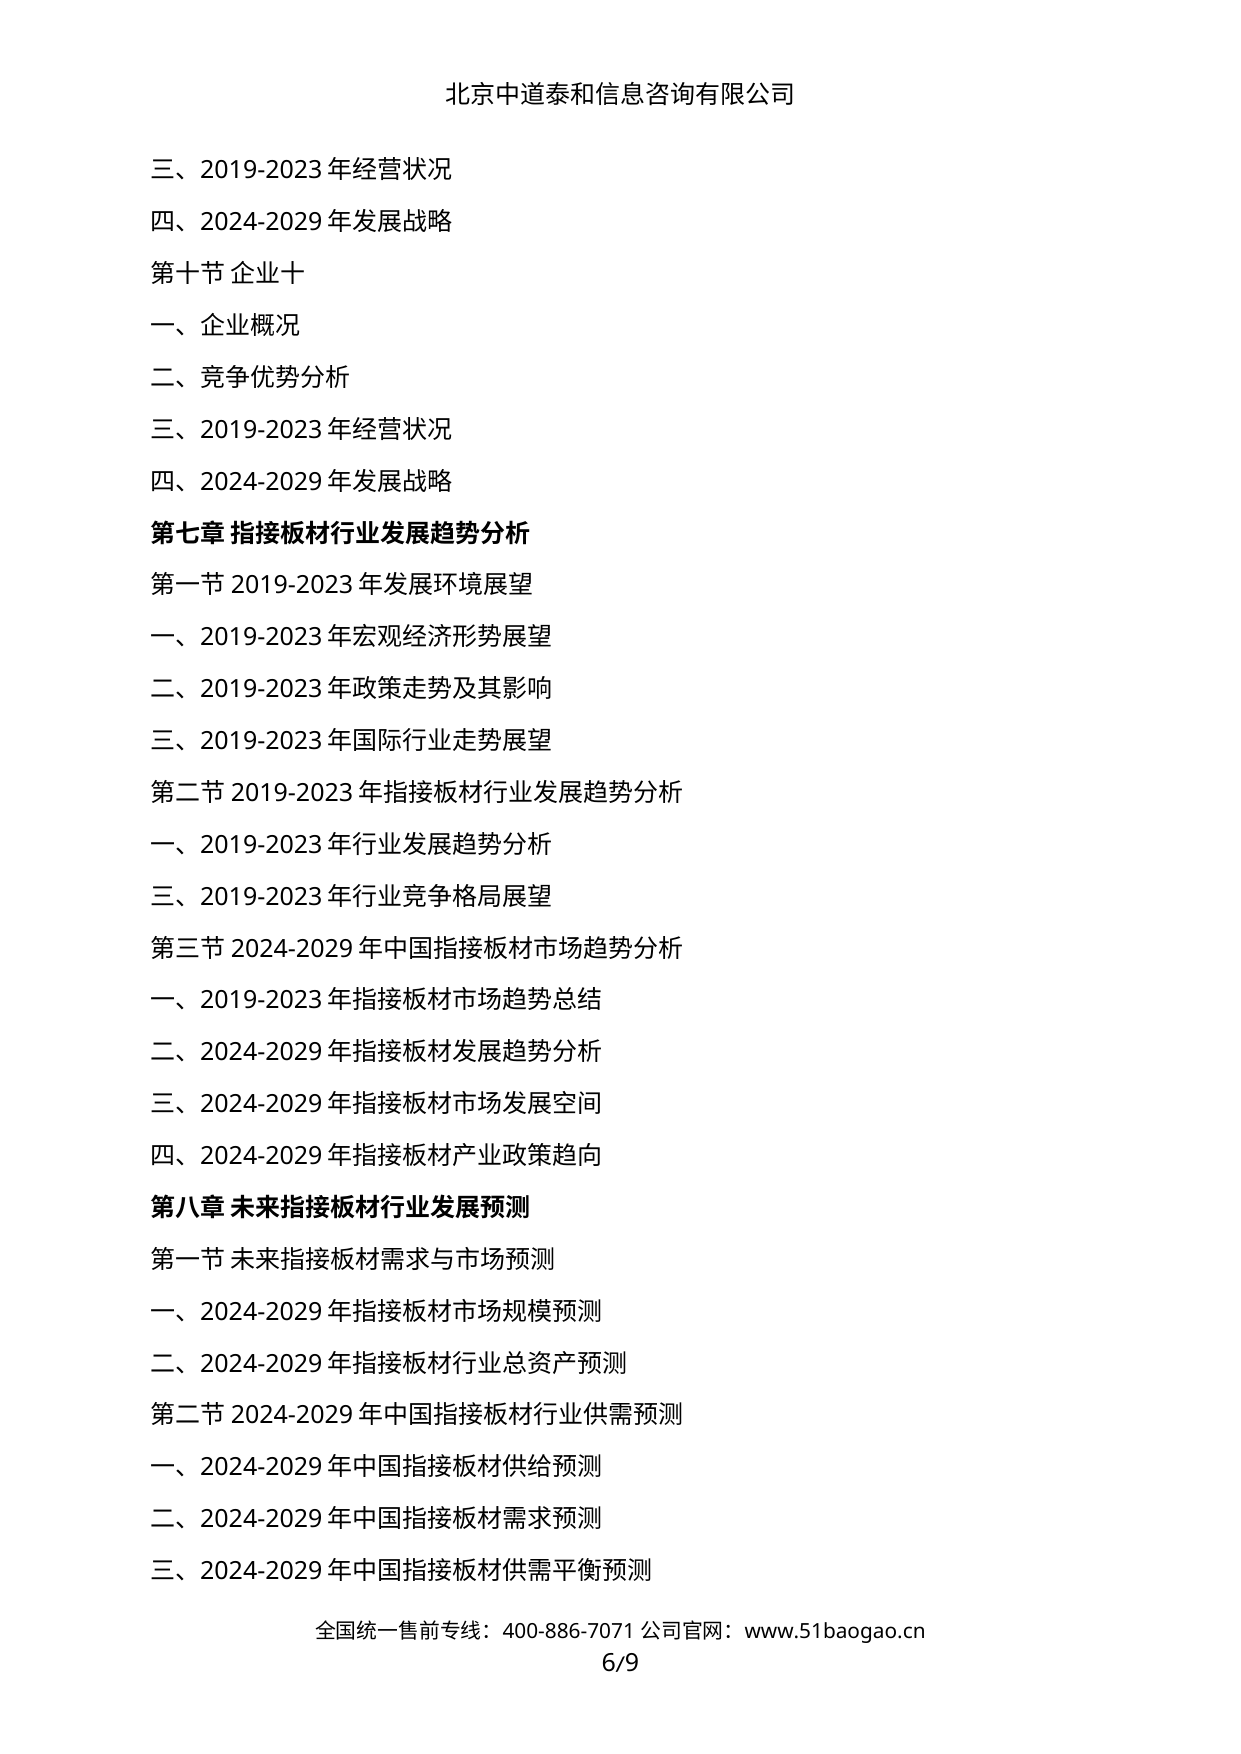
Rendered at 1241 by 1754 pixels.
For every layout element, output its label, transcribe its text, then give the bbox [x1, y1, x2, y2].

text 三、2019-2023年经营状况 [150, 409, 1090, 446]
text 第二节 2019-2023年指接板材行业发展趋势分析 [150, 772, 1090, 809]
text 第一节 2019-2023年发展环境展望 [150, 565, 1090, 601]
text 二、2019-2023年政策走势及其影响 [150, 669, 1090, 705]
text 三、2024-2029年指接板材市场发展空间 [150, 1084, 1090, 1120]
text 二、2024-2029年指接板材行业总资产预测 [150, 1343, 1090, 1379]
text 一、2019-2023年指接板材市场趋势总结 [150, 980, 1090, 1016]
text 第三节 2024-2029年中国指接板材市场趋势分析 [150, 928, 1090, 964]
text 一、2019-2023年行业发展趋势分析 [150, 824, 1090, 861]
text 第八章 未来指接板材行业发展预测 [150, 1187, 1090, 1224]
text 二、2024-2029年指接板材发展趋势分析 [150, 1032, 1090, 1068]
text 四、2024-2029年发展战略 [150, 202, 1090, 238]
text 第二节 2024-2029年中国指接板材行业供需预测 [150, 1395, 1090, 1431]
text 二、竞争优势分析 [150, 357, 1090, 394]
text 四、2024-2029年发展战略 [150, 461, 1090, 497]
text 二、2024-2029年中国指接板材需求预测 [150, 1499, 1090, 1535]
text 一、企业概况 [150, 306, 1090, 342]
text 一、2024-2029年指接板材市场规模预测 [150, 1291, 1090, 1327]
text 第一节 未来指接板材需求与市场预测 [150, 1239, 1090, 1276]
text 三、2019-2023年国际行业走势展望 [150, 721, 1090, 757]
text 一、2024-2029年中国指接板材供给预测 [150, 1447, 1090, 1483]
text 三、2024-2029年中国指接板材供需平衡预测 [150, 1551, 1090, 1587]
text 一、2019-2023年宏观经济形势展望 [150, 617, 1090, 653]
text 第十节 企业十 [150, 254, 1090, 290]
text 第七章 指接板材行业发展趋势分析 [150, 513, 1090, 549]
text 三、2019-2023年行业竞争格局展望 [150, 876, 1090, 912]
text 四、2024-2029年指接板材产业政策趋向 [150, 1136, 1090, 1172]
text 三、2019-2023年经营状况 [150, 150, 1090, 186]
